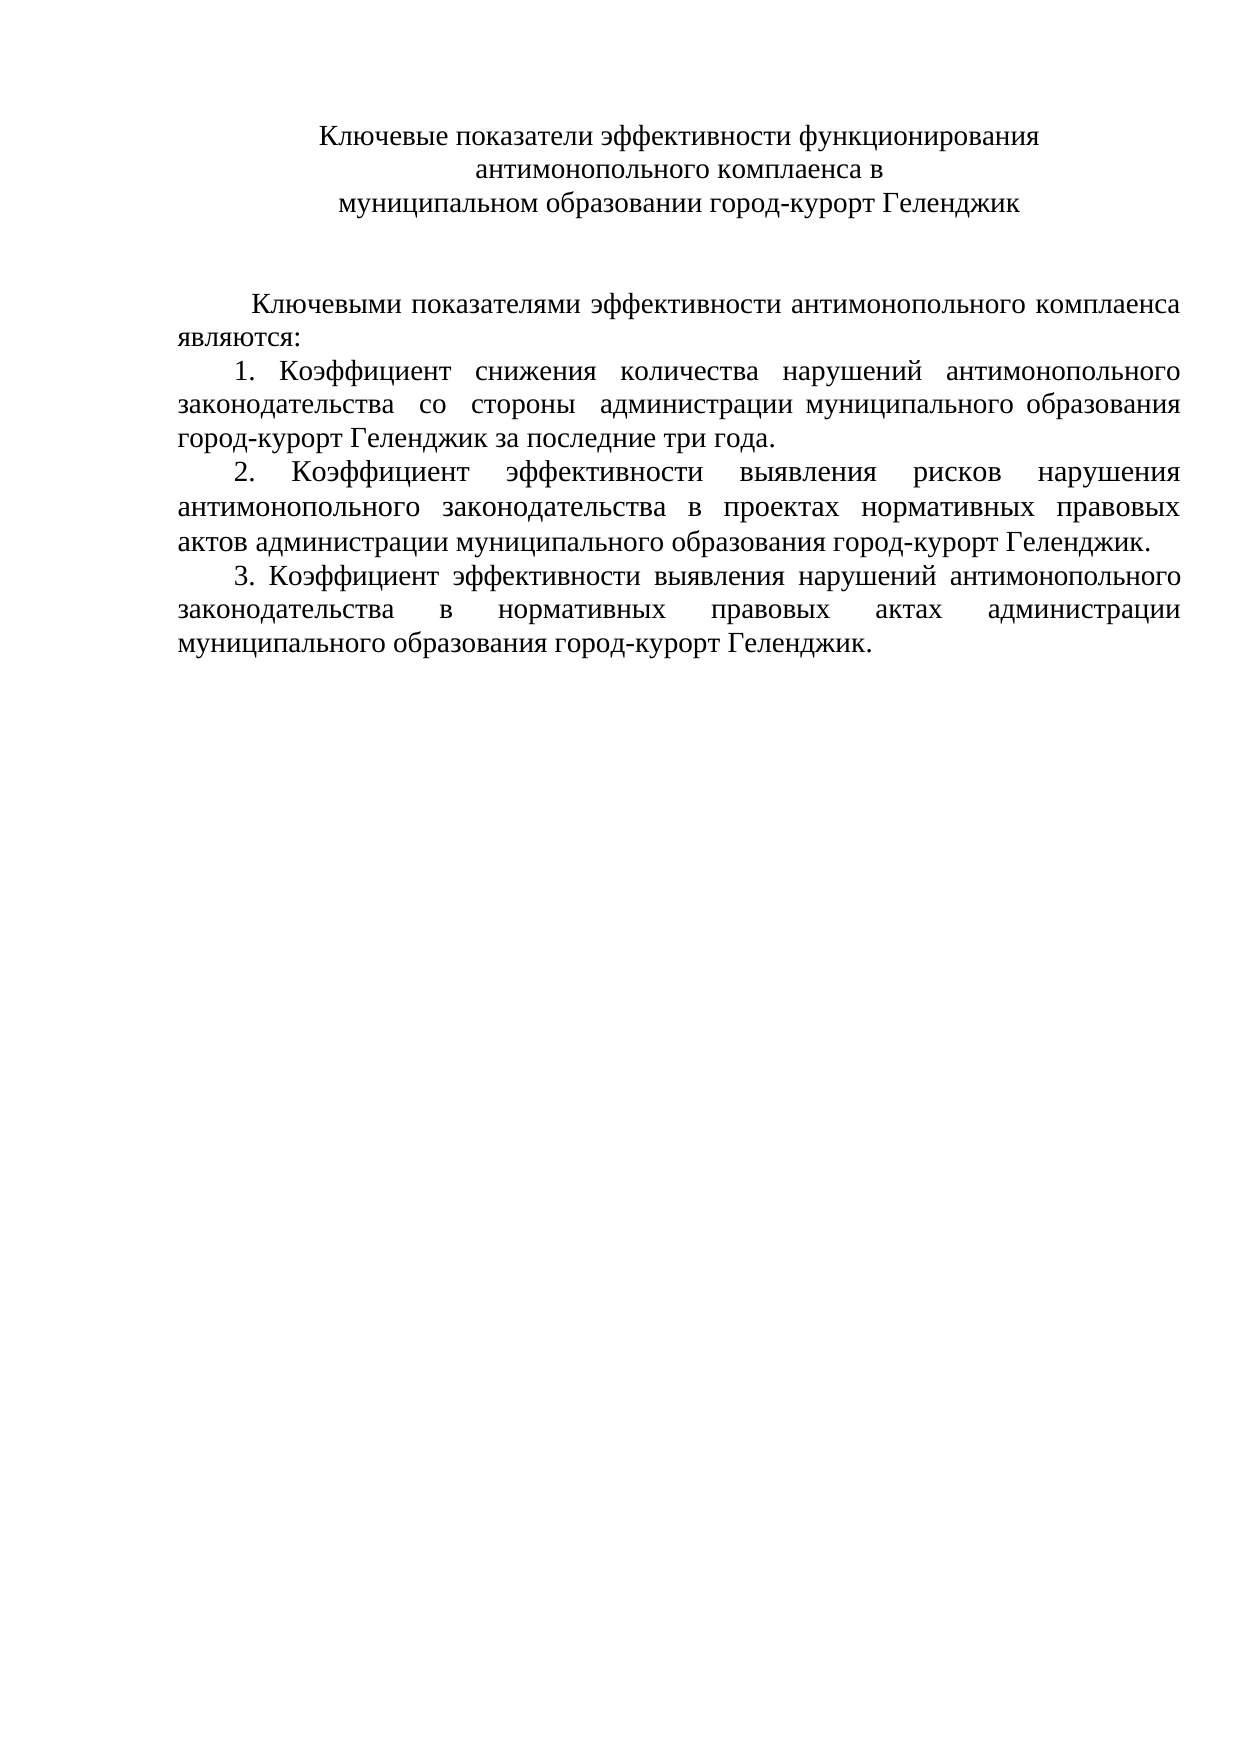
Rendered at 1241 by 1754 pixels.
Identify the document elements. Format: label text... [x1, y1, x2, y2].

text 1. Коэффициент снижения количества нарушений антимонопольного законодательства со стороны администрации муниципального образования город-курорт Геленджик за последние три года. [177, 353, 1181, 453]
text 2. Коэффициент эффективности выявления рисков нарушения антимонопольного законодательства в проектах нормативных правовых актов администрации муниципального образования город-курорт Геленджик. [177, 453, 1181, 558]
text Ключевыми показателями эффективности антимонопольного комплаенса являются: [177, 286, 1181, 353]
title муниципальном образовании город-курорт Геленджик [177, 185, 1181, 219]
text Ключевые показатели эффективности функционирования [177, 118, 1181, 152]
text антимонопольного комплаенса в [177, 152, 1181, 185]
text 3. Коэффициент эффективности выявления нарушений антимонопольного законодательства в нормативных правовых актах администрации муниципального образования город-курорт Геленджик. [177, 558, 1181, 658]
